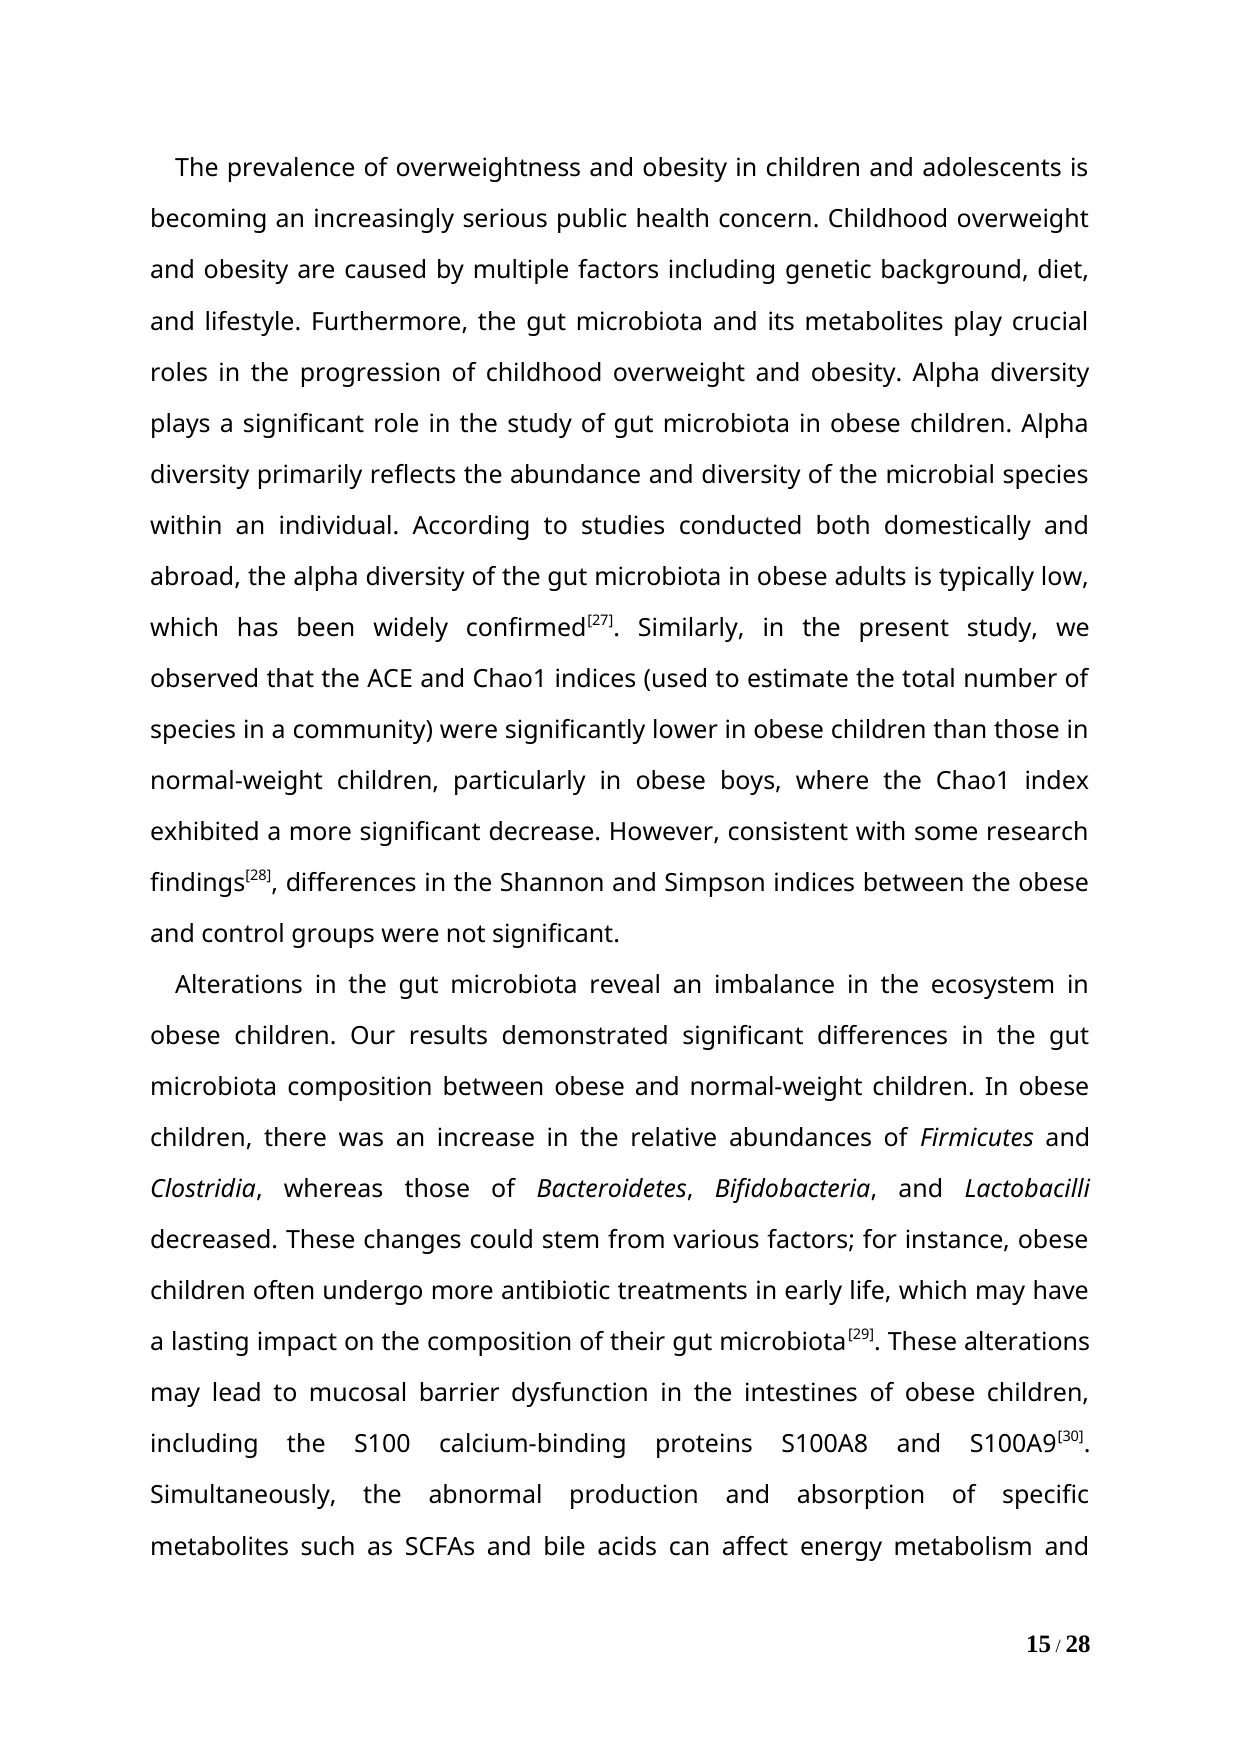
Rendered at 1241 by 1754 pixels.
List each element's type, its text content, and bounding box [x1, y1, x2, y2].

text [150, 967, 1090, 1562]
text The prevalence of overweightness and obesity in children and adolescents is becoming an increasingly serious public health concern. Childhood overweight and obesity are caused by multiple factors including genetic background, diet, and lifestyle. Furthermore, the gut microbiota and its metabolites play crucial roles in the progression of childhood overweight and obesity. Alpha diversity plays a significant role in the study of gut microbiota in obese children. Alpha diversity primarily reflects the abundance and diversity of the microbial species within an individual. According to studies conducted both domestically and abroad, the alpha diversity of the gut microbiota in obese adults is typically low, which has been widely confirmed[27]. Similarly, in the present study, we observed that the ACE and Chao1 indices (used to estimate the total number of species in a community) were significantly lower in obese children than those in normal-weight children, particularly in obese boys, where the Chao1 index exhibited a more significant decrease. However, consistent with some research findings[28], differences in the Shannon and Simpson indices between the obese and control groups were not significant. [150, 150, 1090, 950]
